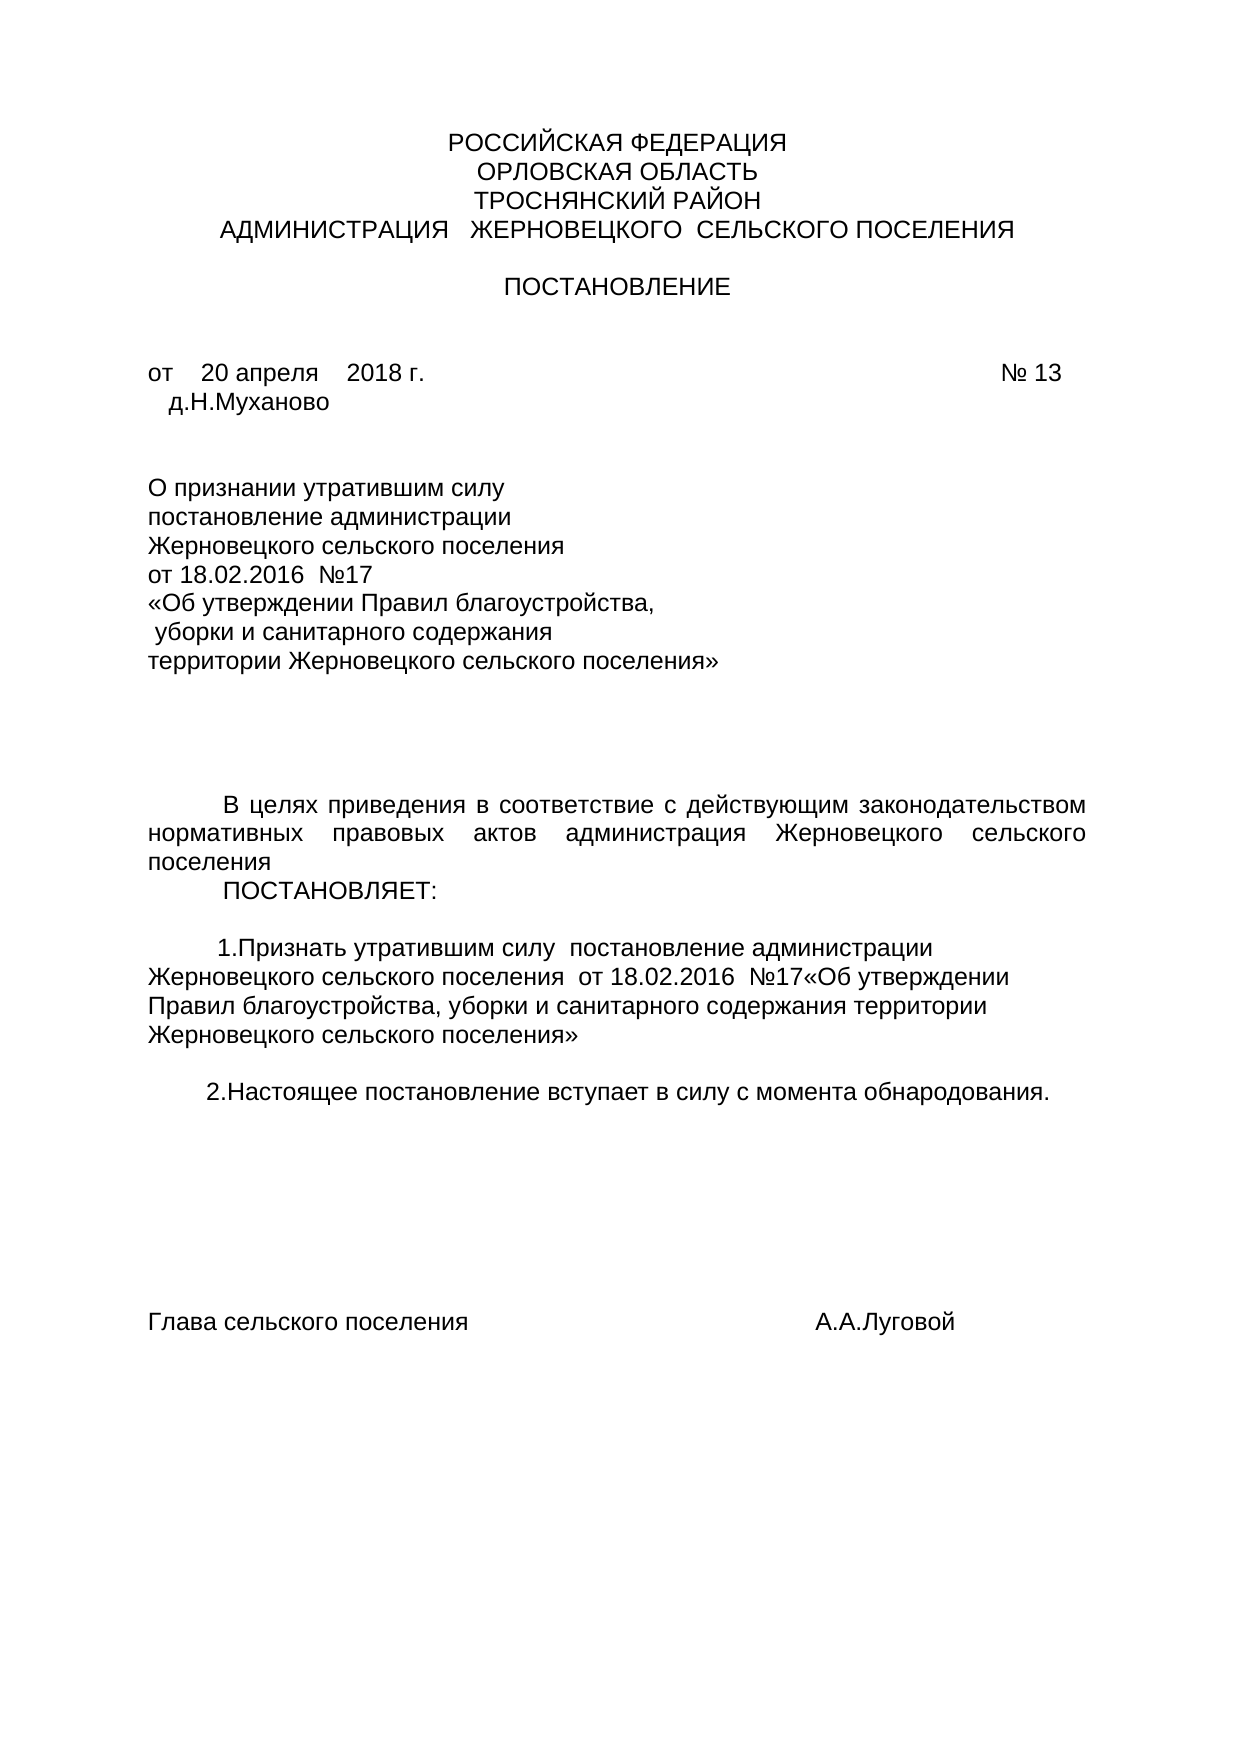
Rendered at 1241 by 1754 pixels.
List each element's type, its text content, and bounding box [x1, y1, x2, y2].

text от 20 апреля 2018 г. № 13 [148, 358, 1087, 387]
text В целях приведения в соответствие с действующим законодательством нормативных правовых актов администрация Жерновецкого сельского поселения [148, 789, 1087, 876]
subtitle территории Жерновецкого сельского поселения» [148, 646, 1087, 674]
subtitle 1.Признать утратившим силу постановление администрации Жерновецкого сельского поселения от 18.02.2016 №17«Об утверждении Правил благоустройства, уборки и санитарного содержания территории Жерновецкого сельского поселения» [148, 933, 1087, 1048]
text ТРОСНЯНСКИЙ РАЙОН [148, 186, 1087, 214]
text Глава сельского поселения А.А.Луговой [148, 1307, 1087, 1336]
subtitle Жерновецкого сельского поселения [148, 531, 1087, 559]
text ОРЛОВСКАЯ ОБЛАСТЬ [148, 157, 1087, 186]
subtitle постановление администрации [148, 502, 1087, 531]
subtitle уборки и санитарного содержания [148, 617, 1087, 646]
subtitle от 18.02.2016 №17 [148, 559, 1087, 588]
subtitle О признании утратившим силу [148, 473, 1087, 502]
text АДМИНИСТРАЦИЯ ЖЕРНОВЕЦКОГО СЕЛЬСКОГО ПОСЕЛЕНИЯ [148, 214, 1087, 243]
subtitle 2.Настоящее постановление вступает в силу с момента обнародования. [185, 1077, 1087, 1106]
subtitle «Об утверждении Правил благоустройства, [148, 588, 1087, 617]
text д.Н.Муханово [148, 387, 1087, 416]
text РОССИЙСКАЯ ФЕДЕРАЦИЯ [148, 128, 1087, 157]
text ПОСТАНОВЛЯЕТ: [148, 876, 1087, 904]
text ПОСТАНОВЛЕНИЕ [148, 272, 1087, 301]
